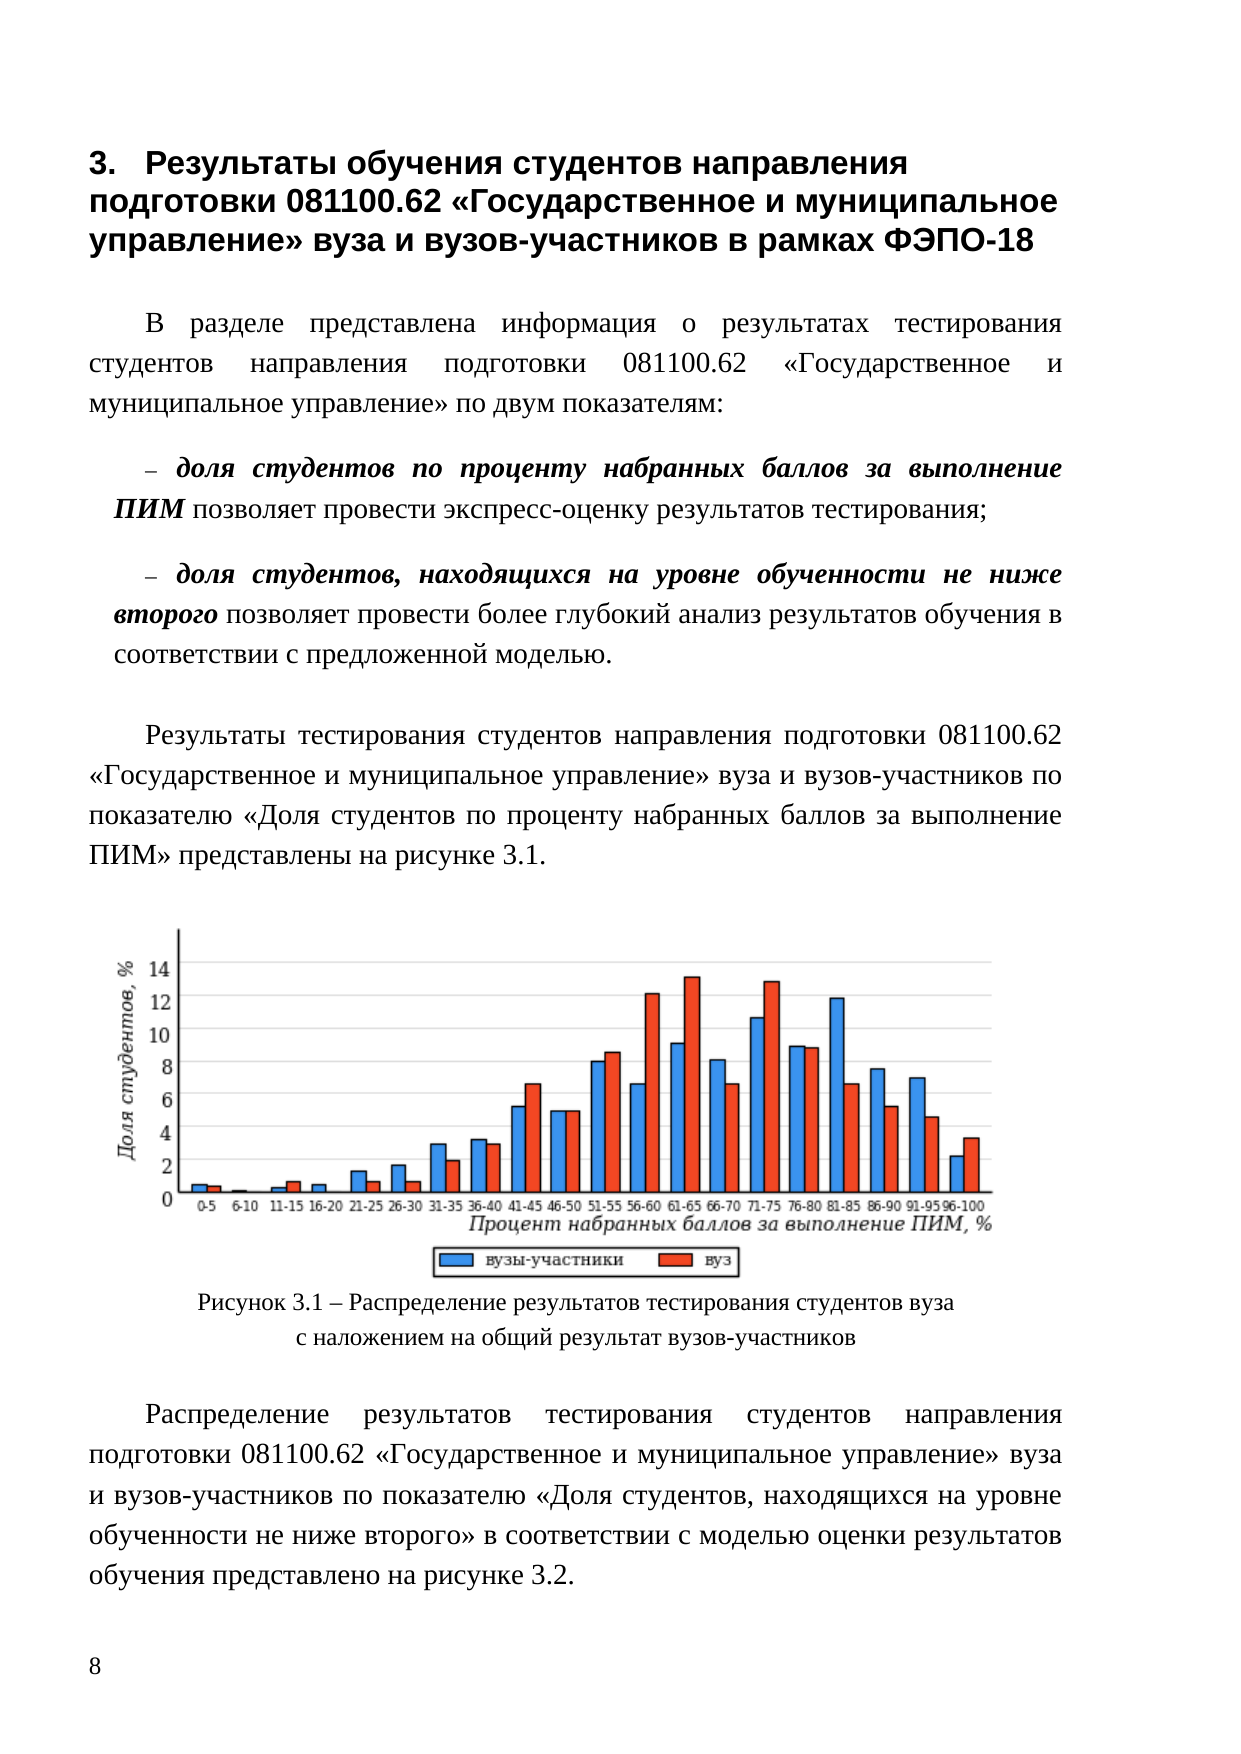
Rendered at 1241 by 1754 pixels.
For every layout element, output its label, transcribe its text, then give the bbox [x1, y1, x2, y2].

list доля студентов по проценту набранных баллов за выполнение ПИМ позволяет провести экспресс-оценку результатов тестирования; [113, 451, 1063, 524]
list доля студентов, находящихся на уровне обученности не ниже второго позволяет провести более глубокий анализ результатов обучения в соответствии с предложенной моделью. [113, 556, 1063, 670]
text В разделе представлена информация о результатах тестирования студентов направления подготовки 081100.62 «Государственное и муниципальное управление» по двум показателям: [89, 305, 1063, 419]
text Распределение результатов тестирования студентов направления подготовки 081100.62 «Государственное и муниципальное управление» вуза и вузов-участников по показателю «Доля студентов, находящихся на уровне обученности не ниже второго» в соответствии с моделью оценки результатов обучения представлено на рисунке 3.2. [89, 1396, 1063, 1591]
text Результаты тестирования студентов направления подготовки 081100.62 «Государственное и муниципальное управление» вуза и вузов-участников по показателю «Доля студентов по проценту набранных баллов за выполнение ПИМ» представлены на рисунке 3.1. [89, 717, 1063, 871]
picture [103, 906, 1049, 1282]
subtitle Результаты обучения студентов направления подготовки 081100.62 «Государственное и муниципальное управление» вуза и вузов-участников в рамках ФЭПО-18 [89, 143, 1063, 258]
